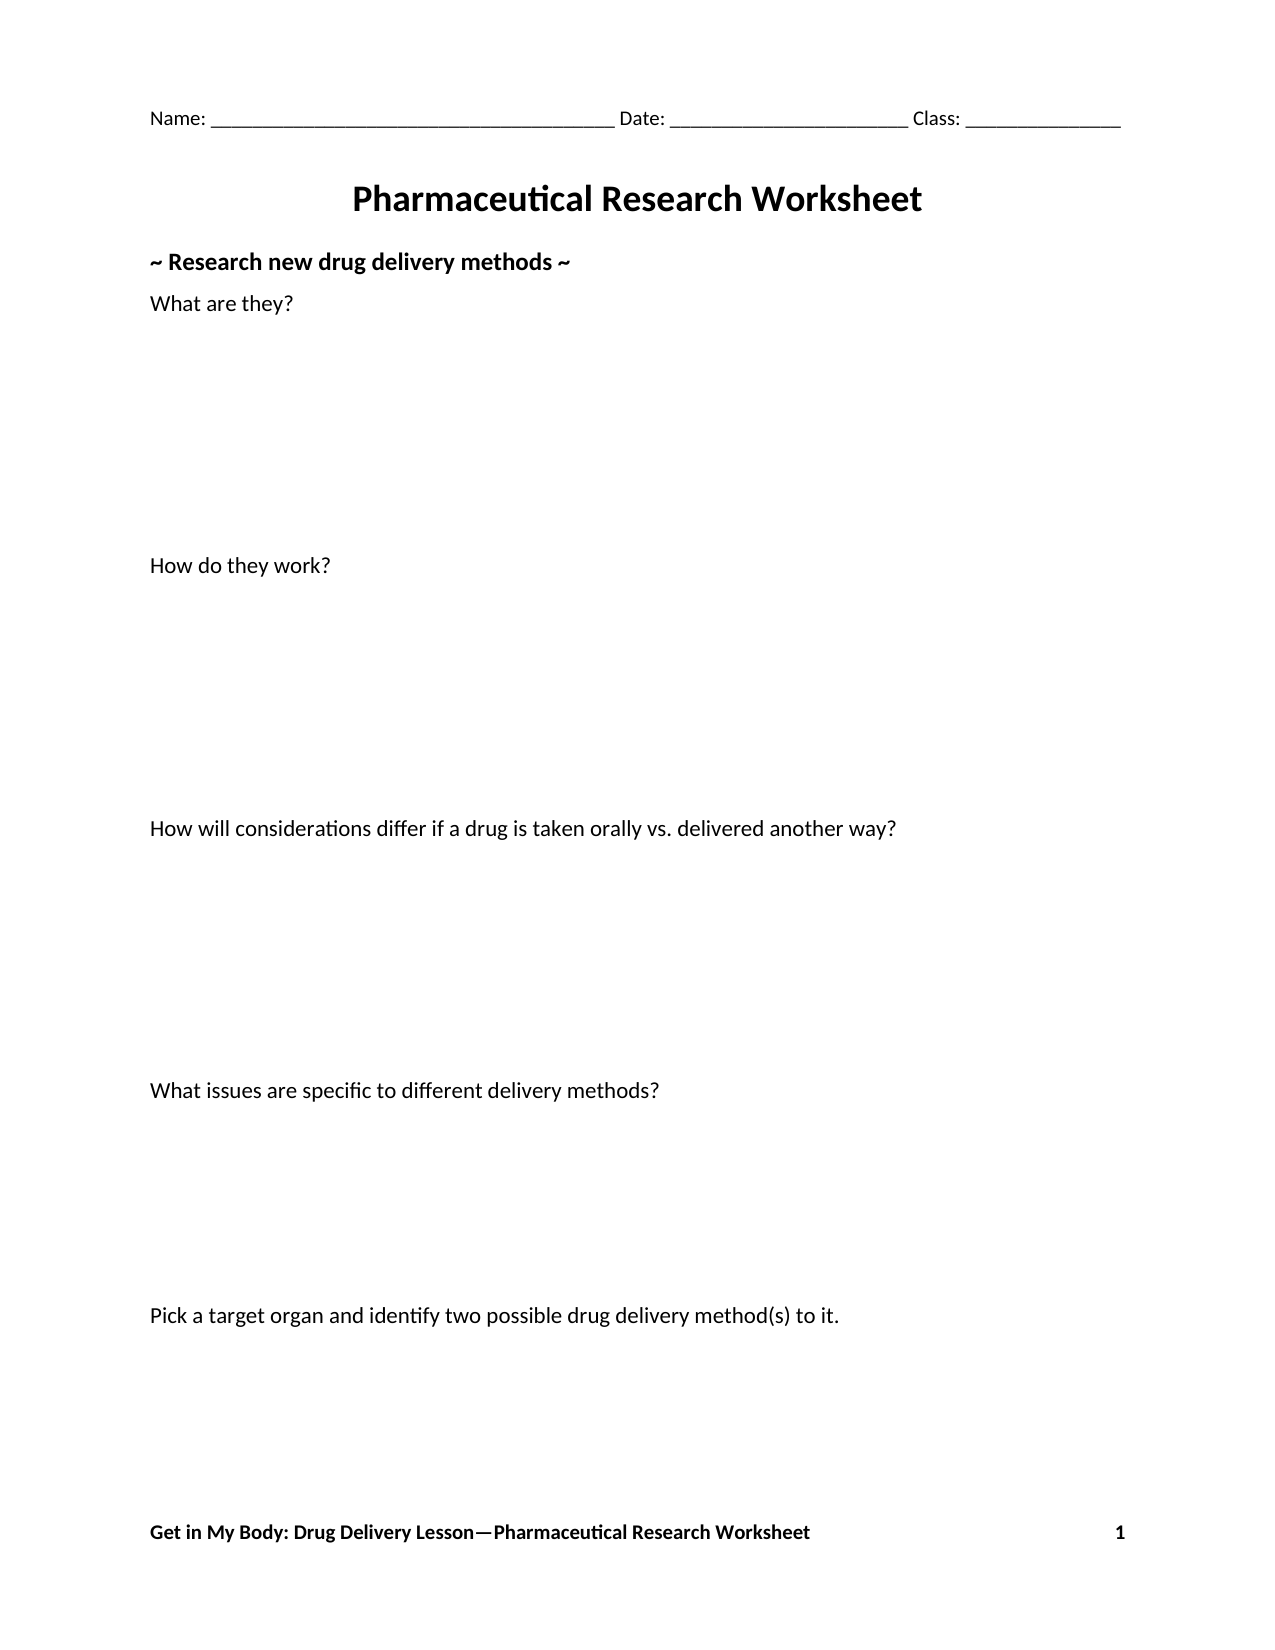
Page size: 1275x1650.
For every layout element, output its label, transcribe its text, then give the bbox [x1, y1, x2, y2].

text How do they work? [150, 551, 1125, 579]
text Pick a target organ and identify two possible drug delivery method(s) to it. [150, 1301, 1125, 1329]
text What are they? [150, 289, 1125, 317]
text ~ Research new drug delivery methods ~ [150, 246, 1125, 276]
text How will considerations differ if a drug is taken orally vs. delivered another way? [150, 814, 1125, 842]
text Pharmaceutical Research Worksheet [150, 175, 1125, 221]
text What issues are specific to different delivery methods? [150, 1076, 1125, 1104]
